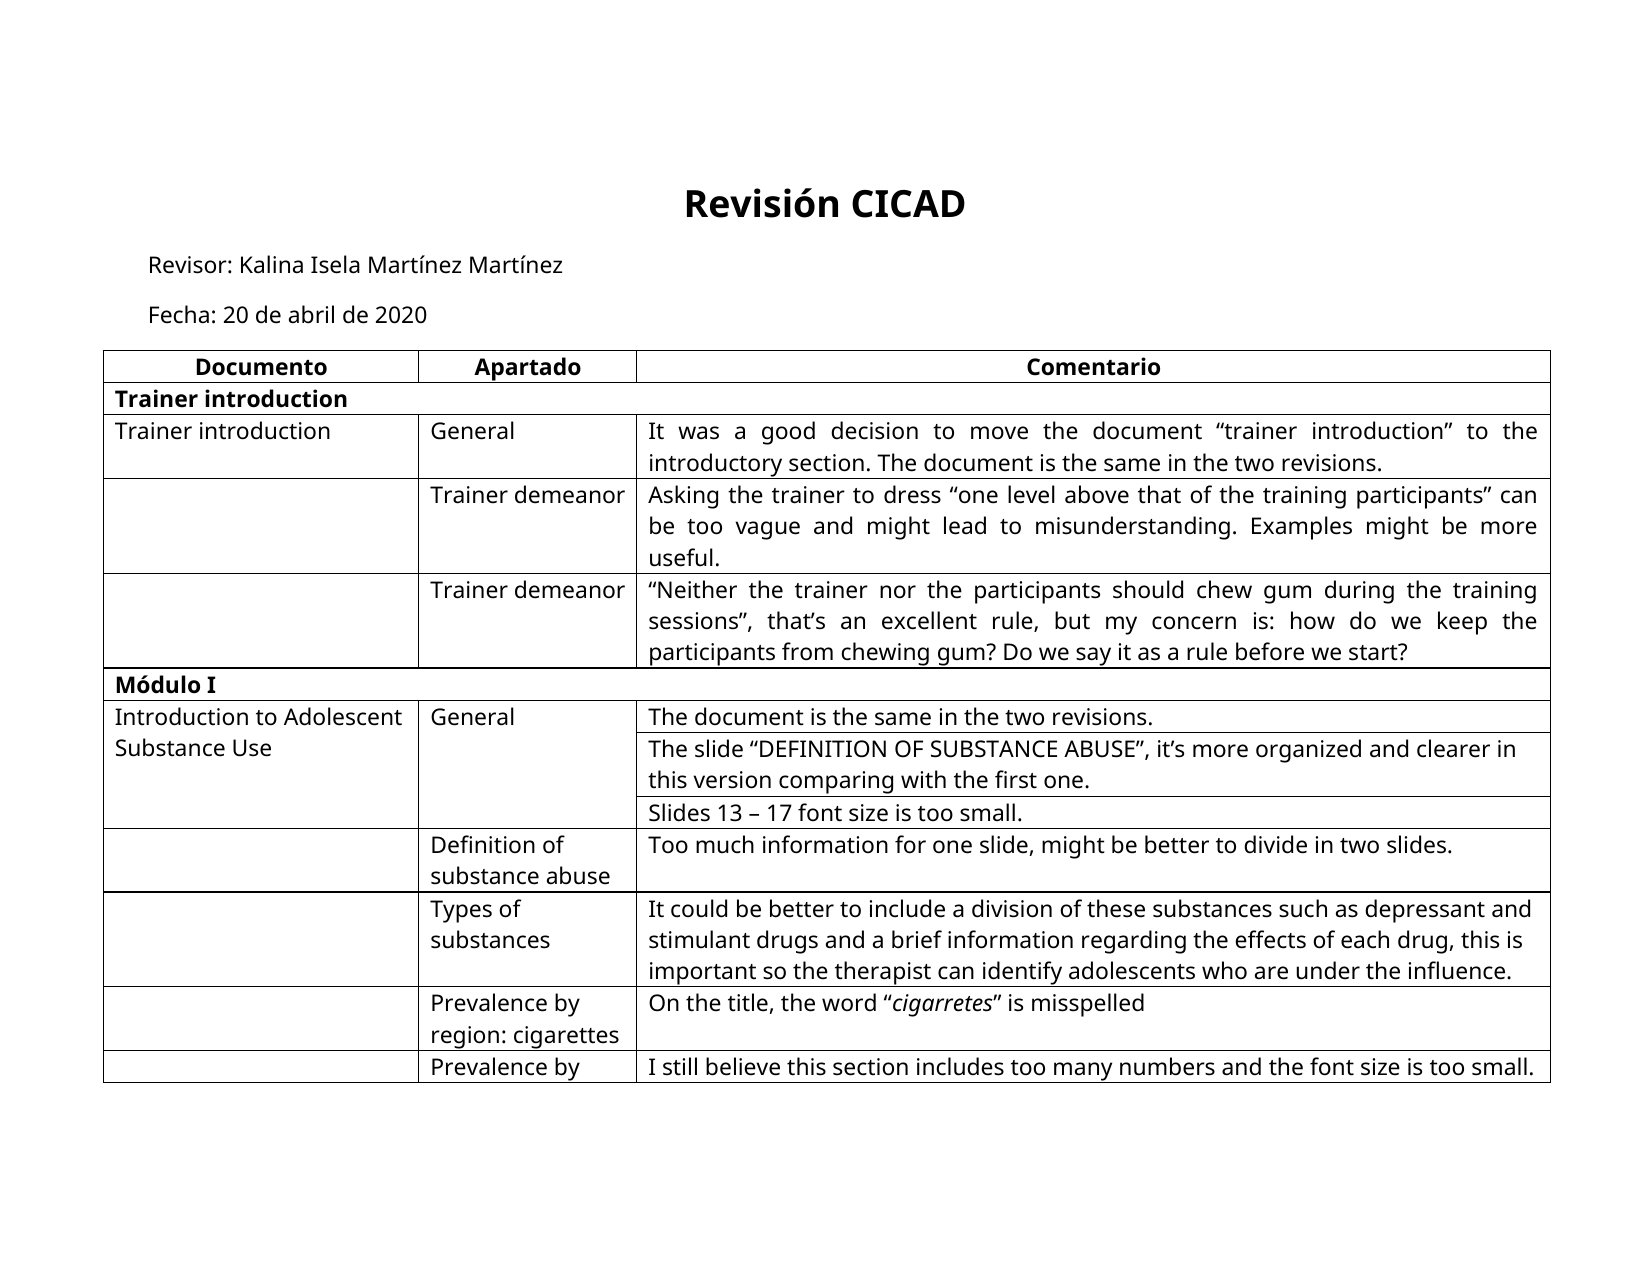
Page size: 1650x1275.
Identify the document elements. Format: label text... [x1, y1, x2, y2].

text Fecha: 20 de abril de 2020 [148, 299, 1502, 331]
table_cell [104, 893, 418, 986]
table_cell Trainer introduction [104, 415, 418, 478]
table_cell Prevalence by region: cigarettes [419, 987, 636, 1050]
table_cell On the title, the word “cigarretes” is misspelled [637, 987, 1550, 1050]
table_cell The slide “DEFINITION OF SUBSTANCE ABUSE”, it’s more organized and clearer in this version comparing with the first one. [637, 733, 1550, 796]
table_header Comentario [637, 351, 1550, 382]
table_cell [104, 1051, 418, 1082]
table_cell [104, 574, 418, 667]
table_cell Asking the trainer to dress “one level above that of the training participants” can be too vague and might lead to misunderstanding. Examples might be more useful. [637, 479, 1550, 573]
table_cell Too much information for one slide, might be better to divide in two slides. [637, 829, 1550, 891]
table_cell [104, 829, 418, 891]
table_cell General [419, 701, 636, 828]
table_cell Types of substances [419, 893, 636, 986]
table_cell The document is the same in the two revisions. [637, 701, 1550, 732]
table_cell It was a good decision to move the document “trainer introduction” to the introductory section. The document is the same in the two revisions. [637, 415, 1550, 478]
table_header Documento [104, 351, 418, 382]
table_cell Definition of substance abuse [419, 829, 636, 891]
table_cell Trainer demeanor [419, 479, 636, 573]
table_cell General [419, 415, 636, 478]
text Revisión CICAD [148, 177, 1502, 228]
table_cell Trainer introduction [104, 383, 1550, 414]
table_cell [419, 1051, 636, 1082]
table_cell “Neither the trainer nor the participants should chew gum during the training sessions”, that’s an excellent rule, but my concern is: how do we keep the participants from chewing gum? Do we say it as a rule before we start? [637, 574, 1550, 667]
text Revisor: Kalina Isela Martínez Martínez [148, 249, 1502, 280]
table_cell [637, 1051, 1550, 1082]
table_cell Introduction to Adolescent Substance Use [104, 701, 418, 828]
table_cell [104, 987, 418, 1050]
table_cell Slides 13 – 17 font size is too small. [637, 797, 1550, 828]
table_cell It could be better to include a division of these substances such as depressant and stimulant drugs and a brief information regarding the effects of each drug, this is important so the therapist can identify adolescents who are under the influence. [637, 893, 1550, 986]
table_cell Módulo I [104, 669, 1550, 700]
table_header Apartado [419, 351, 636, 382]
table_cell Trainer demeanor [419, 574, 636, 667]
table_cell [104, 479, 418, 573]
